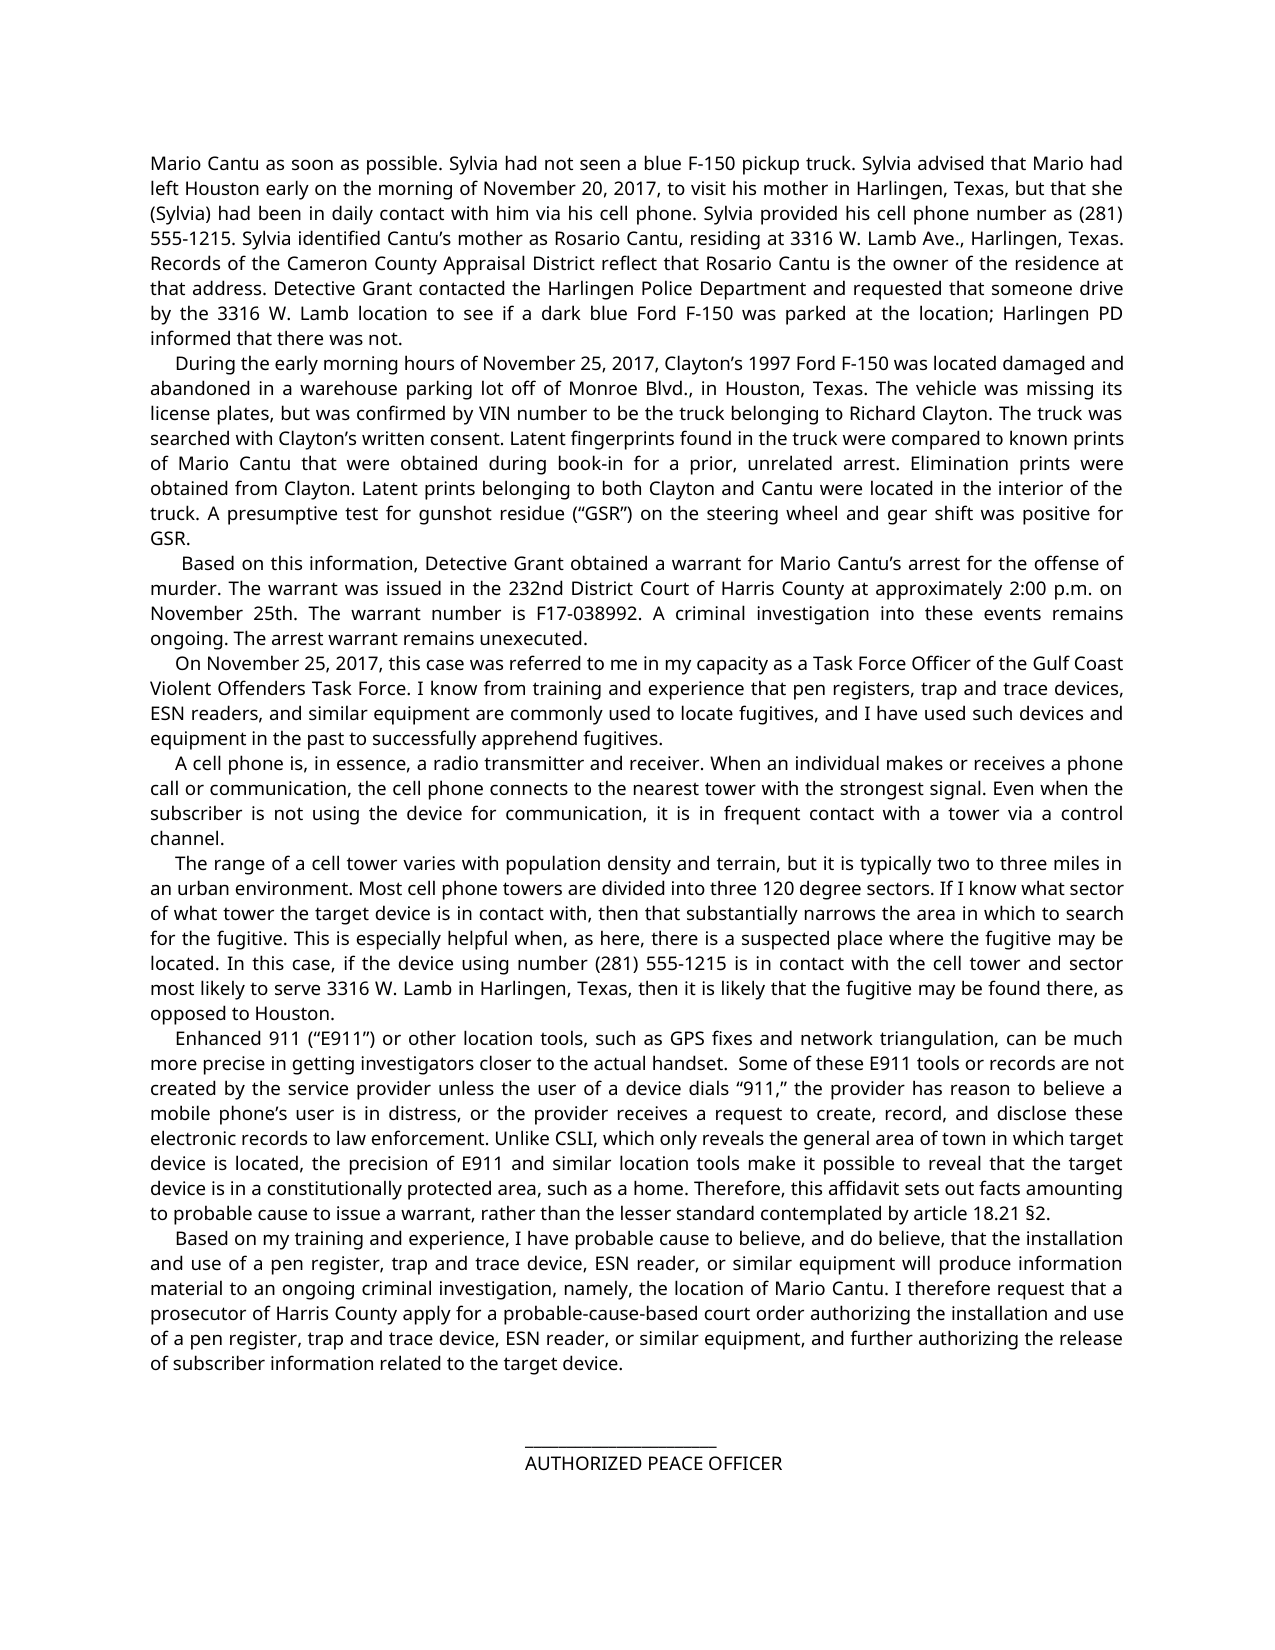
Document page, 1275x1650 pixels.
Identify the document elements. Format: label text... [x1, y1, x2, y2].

text Based on this information, Detective Grant obtained a warrant for Mario Cantu’s arrest for the offense of murder. The warrant was issued in the 232nd District Court of Harris County at approximately 2:00 p.m. on November 25th. The warrant number is F17-038992. A criminal investigation into these events remains ongoing. The arrest warrant remains unexecuted. [150, 550, 1125, 650]
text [150, 150, 1125, 350]
text During the early morning hours of November 25, 2017, Clayton’s 1997 Ford F-150 was located damaged and abandoned in a warehouse parking lot off of Monroe Blvd., in Houston, Texas. The vehicle was missing its license plates, but was confirmed by VIN number to be the truck belonging to Richard Clayton. The truck was searched with Clayton’s written consent. Latent fingerprints found in the truck were compared to known prints of Mario Cantu that were obtained during book-in for a prior, unrelated arrest. Elimination prints were obtained from Clayton. Latent prints belonging to both Clayton and Cantu were located in the interior of the truck. A presumptive test for gunshot residue (“GSR”) on the steering wheel and gear shift was positive for GSR. [150, 350, 1125, 550]
text Enhanced 911 (“E911”) or other location tools, such as GPS fixes and network triangulation, can be much more precise in getting investigators closer to the actual handset. Some of these E911 tools or records are not created by the service provider unless the user of a device dials “911,” the provider has reason to believe a mobile phone’s user is in distress, or the provider receives a request to create, record, and disclose these electronic records to law enforcement. Unlike CSLI, which only reveals the general area of town in which target device is located, the precision of E911 and similar location tools make it possible to reveal that the target device is in a constitutionally protected area, such as a home. Therefore, this affidavit sets out facts amounting to probable cause to issue a warrant, rather than the lesser standard contemplated by article 18.21 §2. [150, 1025, 1125, 1225]
text _______________________ [150, 1425, 1125, 1450]
text Based on my training and experience, I have probable cause to believe, and do believe, that the installation and use of a pen register, trap and trace device, ESN reader, or similar equipment will produce information material to an ongoing criminal investigation, namely, the location of Mario Cantu. I therefore request that a prosecutor of Harris County apply for a probable-cause-based court order authorizing the installation and use of a pen register, trap and trace device, ESN reader, or similar equipment, and further authorizing the release of subscriber information related to the target device. [150, 1225, 1125, 1375]
text A cell phone is, in essence, a radio transmitter and receiver. When an individual makes or receives a phone call or communication, the cell phone connects to the nearest tower with the strongest signal. Even when the subscriber is not using the device for communication, it is in frequent contact with a tower via a control channel. [150, 750, 1125, 850]
text AUTHORIZED PEACE OFFICER [150, 1450, 1125, 1475]
text The range of a cell tower varies with population density and terrain, but it is typically two to three miles in an urban environment. Most cell phone towers are divided into three 120 degree sectors. If I know what sector of what tower the target device is in contact with, then that substantially narrows the area in which to search for the fugitive. This is especially helpful when, as here, there is a suspected place where the fugitive may be located. In this case, if the device using number (281) 555-1215 is in contact with the cell tower and sector most likely to serve 3316 W. Lamb in Harlingen, Texas, then it is likely that the fugitive may be found there, as opposed to Houston. [150, 850, 1125, 1025]
text On November 25, 2017, this case was referred to me in my capacity as a Task Force Officer of the Gulf Coast Violent Offenders Task Force. I know from training and experience that pen registers, trap and trace devices, ESN readers, and similar equipment are commonly used to locate fugitives, and I have used such devices and equipment in the past to successfully apprehend fugitives. [150, 650, 1125, 750]
